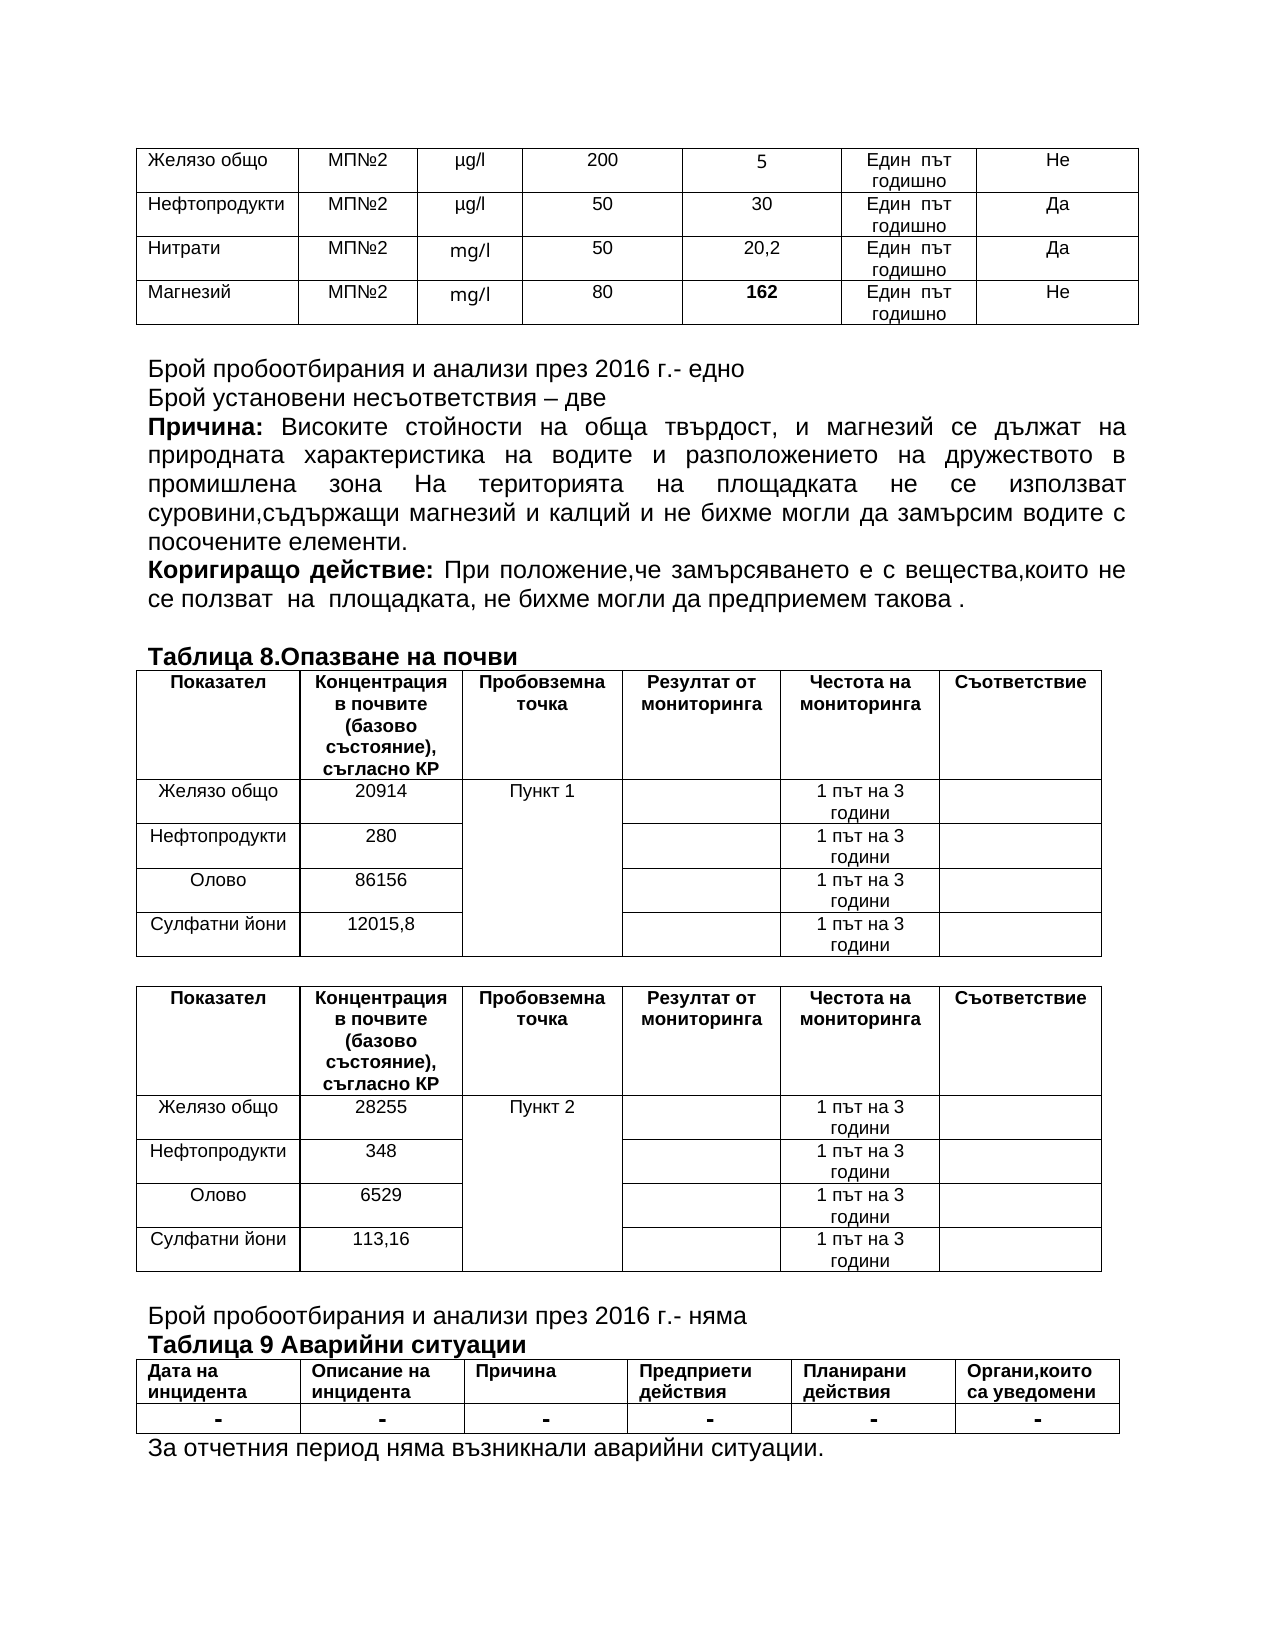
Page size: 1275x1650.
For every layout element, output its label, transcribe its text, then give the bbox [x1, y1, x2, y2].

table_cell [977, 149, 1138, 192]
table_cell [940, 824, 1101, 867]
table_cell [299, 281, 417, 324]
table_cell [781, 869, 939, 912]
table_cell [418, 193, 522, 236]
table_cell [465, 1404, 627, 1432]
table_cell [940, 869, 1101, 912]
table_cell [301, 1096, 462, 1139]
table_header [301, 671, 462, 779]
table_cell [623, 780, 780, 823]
text Таблица 9 Аварийни ситуации [148, 1330, 1127, 1358]
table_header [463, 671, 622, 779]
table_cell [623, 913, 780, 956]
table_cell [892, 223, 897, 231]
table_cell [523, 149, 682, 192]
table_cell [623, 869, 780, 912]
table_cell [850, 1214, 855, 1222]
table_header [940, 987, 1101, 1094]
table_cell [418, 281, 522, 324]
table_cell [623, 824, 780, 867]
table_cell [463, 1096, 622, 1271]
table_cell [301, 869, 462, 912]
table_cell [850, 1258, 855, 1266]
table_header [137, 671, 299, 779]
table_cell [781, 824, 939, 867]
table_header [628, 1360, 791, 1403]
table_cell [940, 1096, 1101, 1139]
text Коригиращо действие: При положение,че замърсяването е с вещества,които не се ползват на площадката, не бихме могли да предприемем такова . [148, 555, 1127, 613]
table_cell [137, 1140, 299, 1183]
text Таблица 8.Опазване на почви [148, 642, 1127, 670]
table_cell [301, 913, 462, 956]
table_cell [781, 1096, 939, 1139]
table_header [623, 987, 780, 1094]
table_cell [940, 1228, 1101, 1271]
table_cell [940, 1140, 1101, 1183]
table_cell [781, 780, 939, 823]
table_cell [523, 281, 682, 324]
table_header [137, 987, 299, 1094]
text Брой пробоотбирания и анализи през 2016 г.- едно [148, 354, 1127, 383]
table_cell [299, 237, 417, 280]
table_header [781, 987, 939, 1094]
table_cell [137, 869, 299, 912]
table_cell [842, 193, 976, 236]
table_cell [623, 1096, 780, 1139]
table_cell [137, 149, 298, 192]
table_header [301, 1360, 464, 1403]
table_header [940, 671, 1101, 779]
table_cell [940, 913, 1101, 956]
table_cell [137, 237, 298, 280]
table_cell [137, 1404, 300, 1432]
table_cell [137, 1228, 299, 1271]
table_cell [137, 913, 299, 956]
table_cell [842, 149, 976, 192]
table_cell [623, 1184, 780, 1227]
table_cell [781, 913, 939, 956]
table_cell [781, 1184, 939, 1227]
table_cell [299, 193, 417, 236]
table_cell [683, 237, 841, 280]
text Брой установени несъответствия – две [148, 383, 1127, 412]
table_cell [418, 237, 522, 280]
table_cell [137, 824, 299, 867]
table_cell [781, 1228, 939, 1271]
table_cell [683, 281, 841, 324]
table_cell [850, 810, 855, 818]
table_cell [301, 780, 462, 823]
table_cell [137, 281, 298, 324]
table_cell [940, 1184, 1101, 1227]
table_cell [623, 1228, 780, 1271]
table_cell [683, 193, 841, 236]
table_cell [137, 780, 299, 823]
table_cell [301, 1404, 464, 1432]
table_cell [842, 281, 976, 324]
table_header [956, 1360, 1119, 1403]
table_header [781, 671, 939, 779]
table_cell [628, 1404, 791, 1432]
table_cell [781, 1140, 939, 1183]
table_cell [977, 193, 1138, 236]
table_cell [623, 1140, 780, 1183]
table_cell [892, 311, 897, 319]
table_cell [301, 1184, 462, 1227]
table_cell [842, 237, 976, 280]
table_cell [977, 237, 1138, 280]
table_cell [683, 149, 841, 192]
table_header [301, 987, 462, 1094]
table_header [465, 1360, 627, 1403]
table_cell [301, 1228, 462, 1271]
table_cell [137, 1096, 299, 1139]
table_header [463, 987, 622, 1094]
text Брой пробоотбирания и анализи през 2016 г.- няма [148, 1301, 1127, 1330]
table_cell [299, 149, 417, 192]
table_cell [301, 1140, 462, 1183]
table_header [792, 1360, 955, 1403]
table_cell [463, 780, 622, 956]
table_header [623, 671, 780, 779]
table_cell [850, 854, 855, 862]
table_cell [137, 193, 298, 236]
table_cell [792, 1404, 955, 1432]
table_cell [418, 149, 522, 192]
text Причина: Високите стойности на обща твърдост, и магнезий се дължат на природната характеристика на водите и разположението на дружеството в промишлена зона На територията на площадката не се използват суровини,съдържащи магнезий и калций и не бихме могли да замърсим водите с посочените елементи. [148, 412, 1127, 555]
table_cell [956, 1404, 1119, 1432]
text За отчетния период няма възникнали аварийни ситуации. [148, 1433, 1127, 1462]
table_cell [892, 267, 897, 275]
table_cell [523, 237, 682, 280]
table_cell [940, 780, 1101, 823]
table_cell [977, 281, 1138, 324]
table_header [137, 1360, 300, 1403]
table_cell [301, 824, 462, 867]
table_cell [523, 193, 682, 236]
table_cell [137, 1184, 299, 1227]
